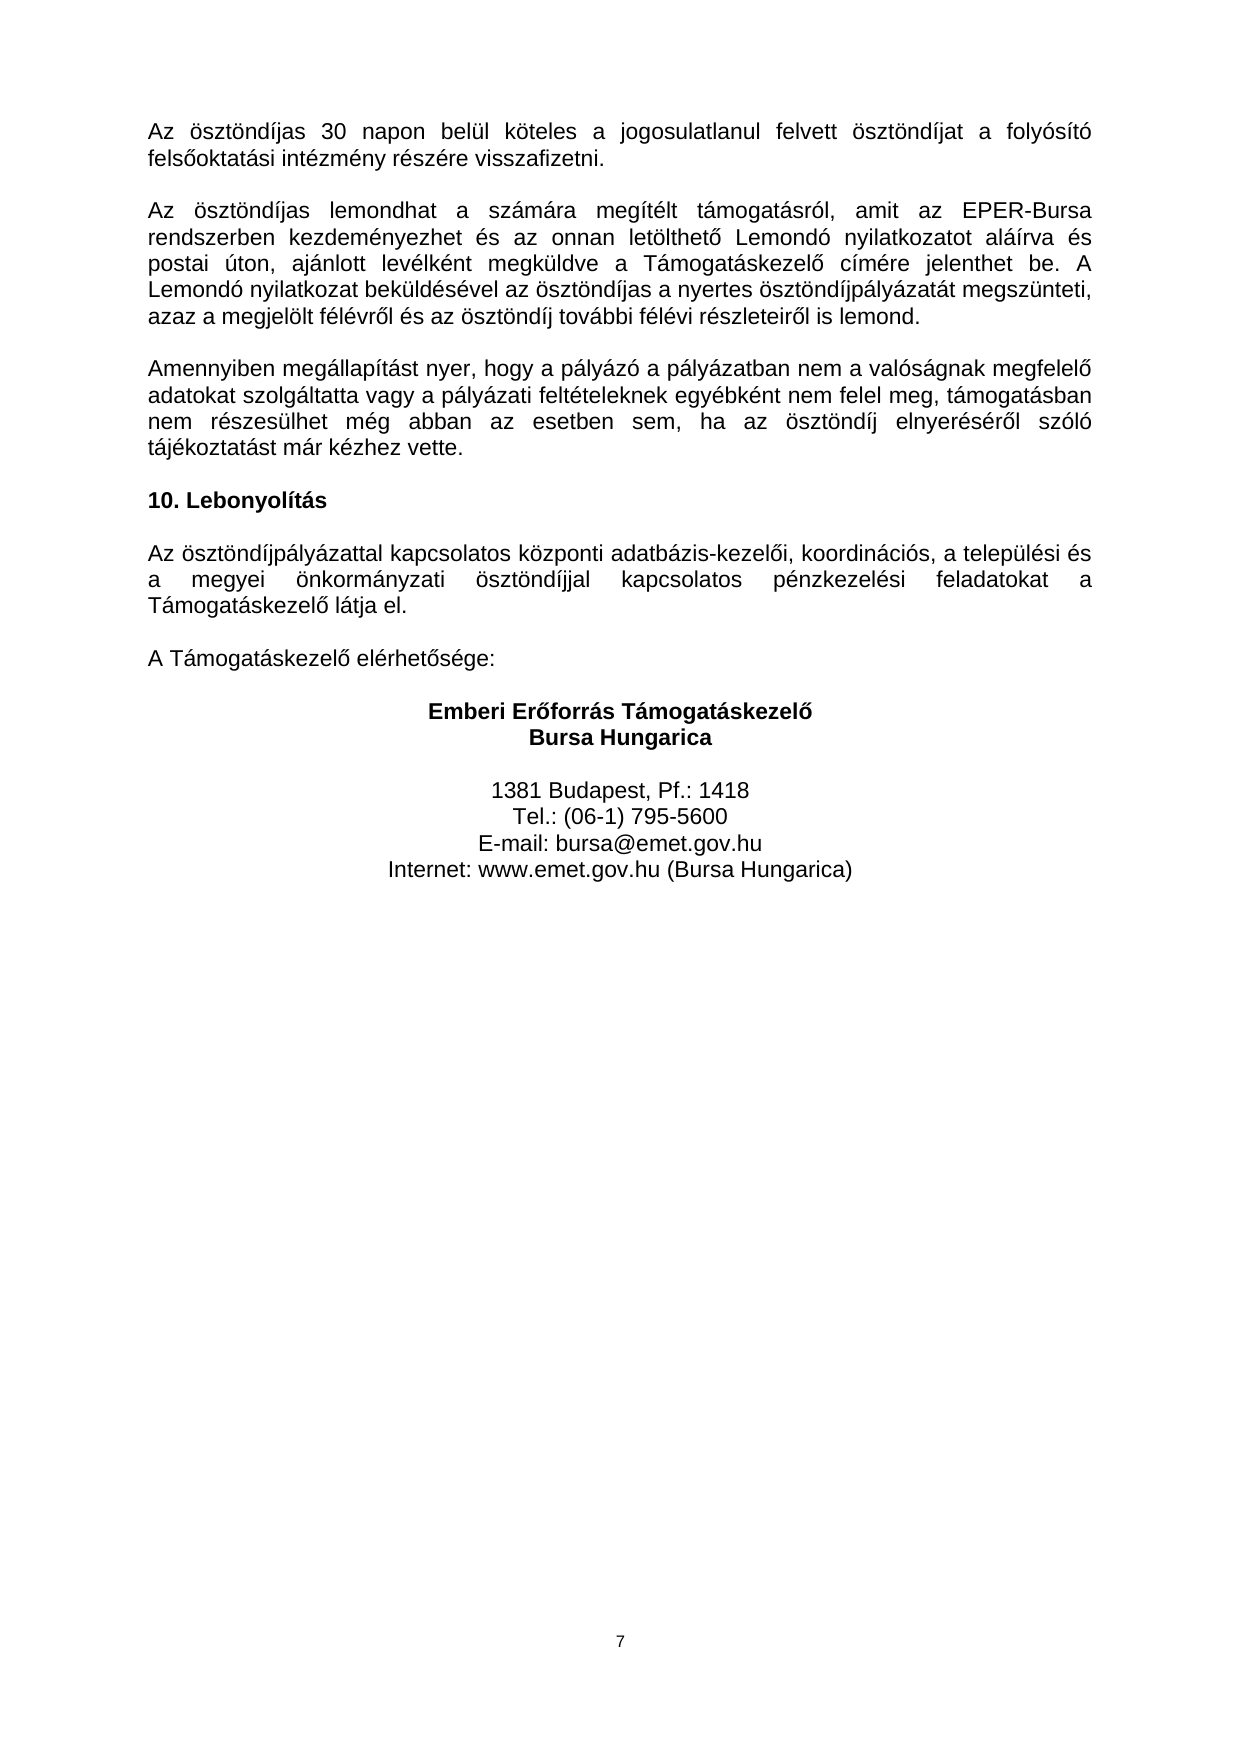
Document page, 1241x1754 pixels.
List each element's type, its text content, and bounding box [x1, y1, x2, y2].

text Internet: www.emet.gov.hu (Bursa Hungarica) [148, 856, 1092, 882]
text A Támogatáskezelő elérhetősége: [148, 645, 1092, 672]
text Az ösztöndíjpályázattal kapcsolatos központi adatbázis-kezelői, koordinációs, a települési és a megyei önkormányzati ösztöndíjjal kapcsolatos pénzkezelési feladatokat a Támogatáskezelő látja el. [148, 540, 1092, 619]
text Az ösztöndíjas lemondhat a számára megítélt támogatásról, amit az EPER-Bursa rendszerben kezdeményezhet és az onnan letölthető Lemondó nyilatkozatot aláírva és postai úton, ajánlott levélként megküldve a Támogatáskezelő címére jelenthet be. A Lemondó nyilatkozat beküldésével az ösztöndíjas a nyertes ösztöndíjpályázatát megszünteti, azaz a megjelölt félévről és az ösztöndíj további félévi részleteiről is lemond. [148, 197, 1092, 329]
text Bursa Hungarica [148, 724, 1092, 751]
text Tel.: (06-1) 795-5600 [148, 803, 1092, 830]
text 10. Lebonyolítás [148, 487, 1092, 513]
text Az ösztöndíjas 30 napon belül köteles a jogosulatlanul felvett ösztöndíjat a folyósító felsőoktatási intézmény részére visszafizetni. [148, 118, 1092, 171]
text E-mail: bursa@emet.gov.hu [148, 830, 1092, 856]
text Emberi Erőforrás Támogatáskezelő [148, 698, 1092, 724]
text Amennyiben megállapítást nyer, hogy a pályázó a pályázatban nem a valóságnak megfelelő adatokat szolgáltatta vagy a pályázati feltételeknek egyébként nem felel meg, támogatásban nem részesülhet még abban az esetben sem, ha az ösztöndíj elnyeréséről szóló tájékoztatást már kézhez vette. [148, 355, 1092, 461]
text 1381 Budapest, Pf.: 1418 [148, 777, 1092, 803]
